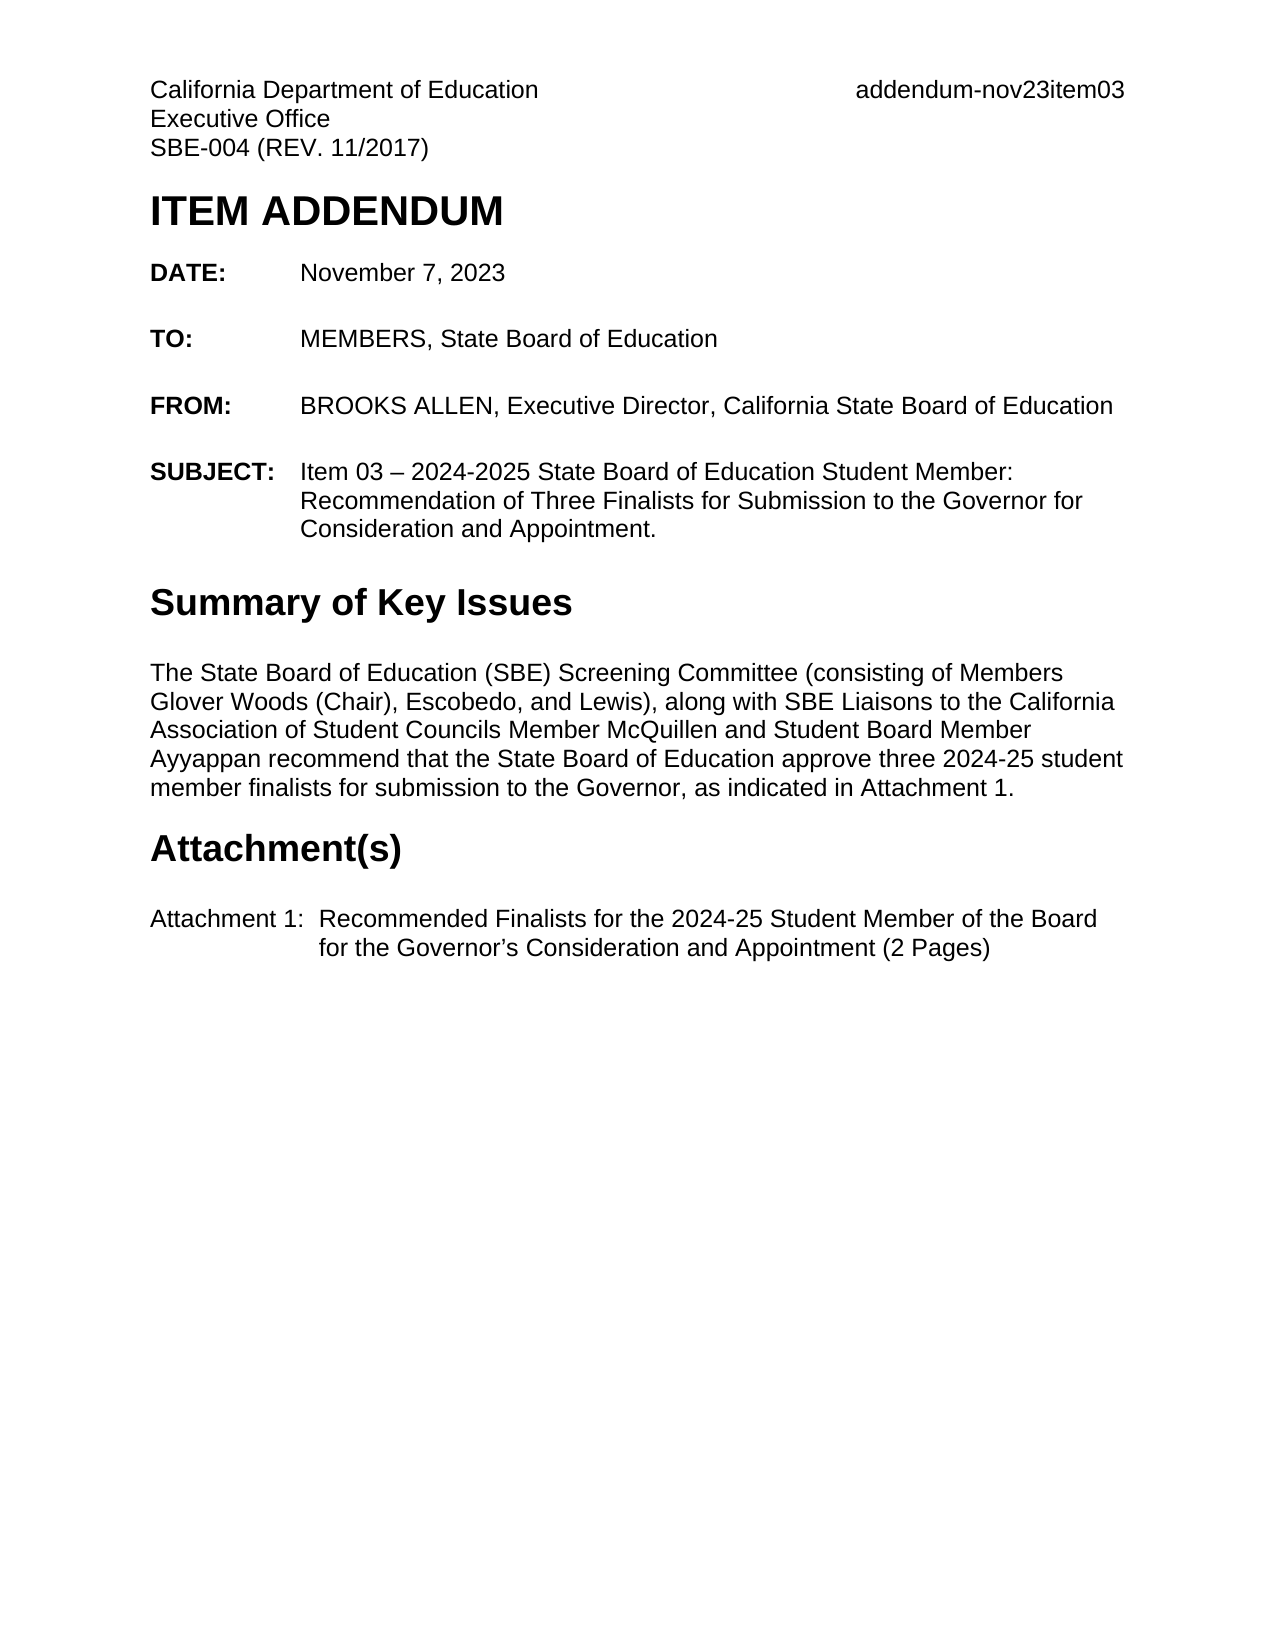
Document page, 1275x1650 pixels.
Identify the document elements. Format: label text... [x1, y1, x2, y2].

text SBE-004 (REV. 11/2017) [150, 132, 750, 161]
subtitle Attachment(s) [150, 827, 1125, 870]
text California Department of Education [150, 75, 750, 104]
subtitle ITEM ADDENDUM [150, 186, 1125, 234]
text SUBJECT: Item 03 – 2024-2025 State Board of Education Student Member: Recommendation of Three Finalists for Submission to the Governor for Consideration and Appointment. [150, 457, 1125, 543]
subtitle Summary of Key Issues [150, 581, 1125, 624]
text TO: MEMBERS, State Board of Education [150, 324, 1125, 353]
text The State Board of Education (SBE) Screening Committee (consisting of Members Glover Woods (Chair), Escobedo, and Lewis), along with SBE Liaisons to the California Association of Student Councils Member McQuillen and Student Board Member Ayyappan recommend that the State Board of Education approve three 2024-25 student member finalists for submission to the Governor, as indicated in Attachment 1. [150, 658, 1125, 802]
text Executive Office [150, 104, 750, 132]
text Attachment 1: Recommended Finalists for the 2024-25 Student Member of the Board for the Governor’s Consideration and Appointment (2 Pages) [150, 904, 1125, 961]
text DATE: November 7, 2023 [150, 258, 1125, 287]
text FROM: BROOKS ALLEN, Executive Director, California State Board of Education [150, 391, 1125, 419]
text addendum-nov23item03 [765, 75, 1125, 104]
